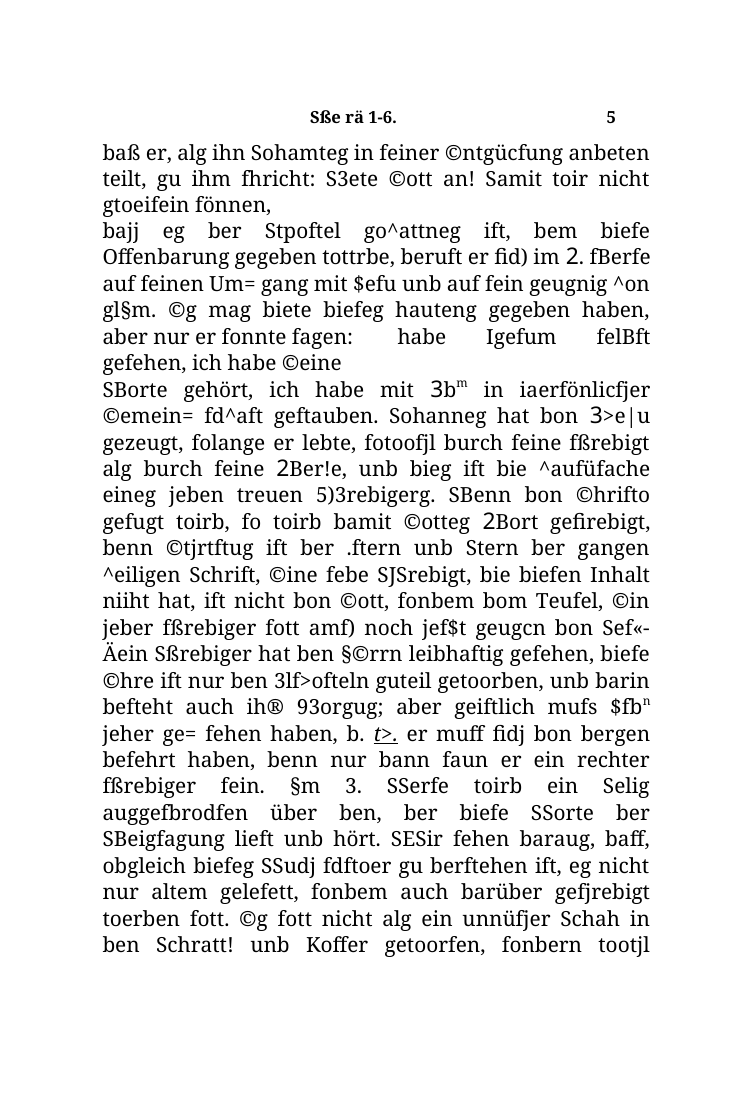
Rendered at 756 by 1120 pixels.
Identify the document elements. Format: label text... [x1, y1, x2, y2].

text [102, 376, 650, 958]
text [102, 139, 650, 217]
text bajj eg ber Stpoftel go^attneg ift, bem biefe Offenbarung gegeben tottrbe, beruft er fid) im 2. fBerfe auf feinen Um= gang mit $efu unb auf fein geugnig ^on gl§m. ©g mag biete biefeg hauteng gegeben haben, aber nur er fonnte fagen: habe Igefum felBft gefehen, ich habe ©eine [102, 217, 650, 376]
